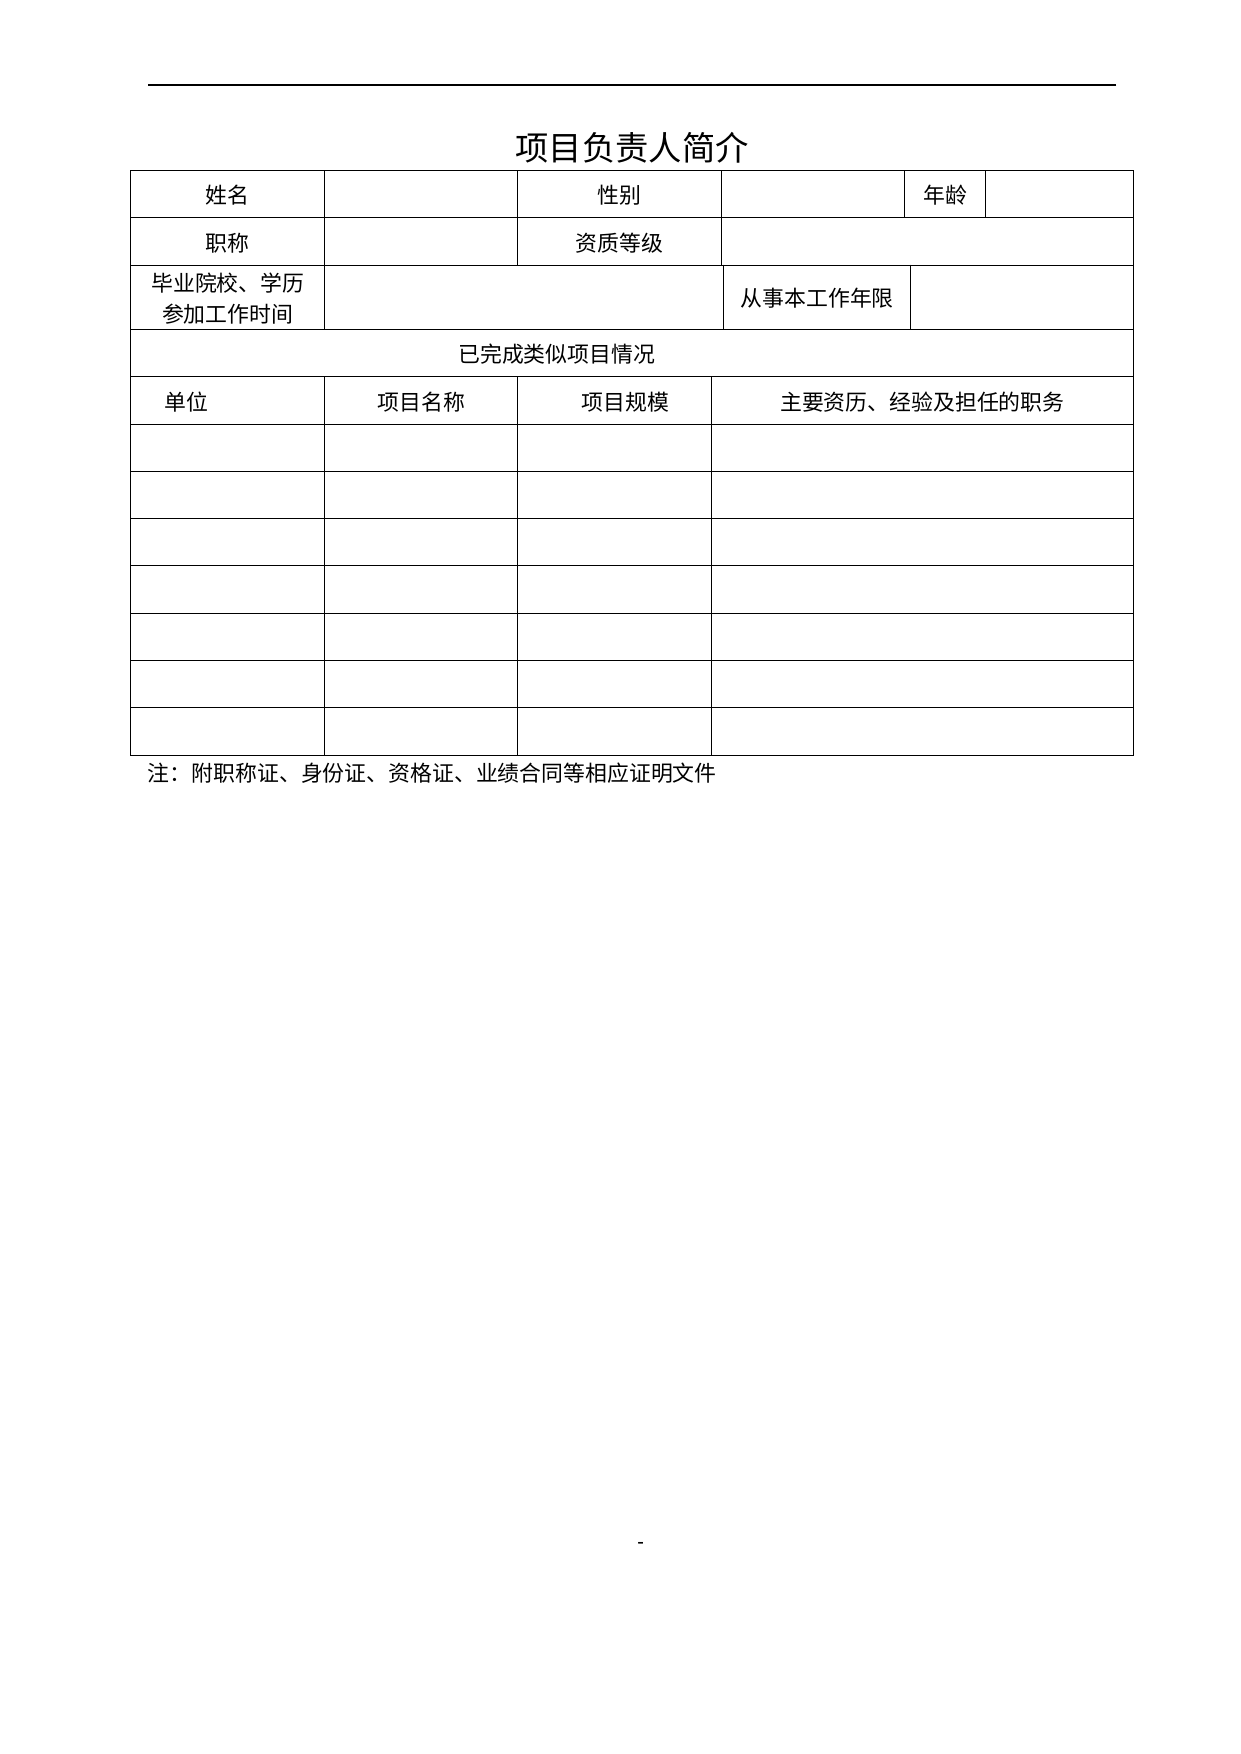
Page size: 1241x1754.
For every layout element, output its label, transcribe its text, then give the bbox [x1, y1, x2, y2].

table_cell [325, 566, 517, 613]
table_cell 从事本工作年限 [724, 266, 910, 329]
table_header 姓名 [131, 171, 324, 217]
table_header [722, 171, 904, 217]
table_cell [325, 708, 517, 754]
table_header [986, 171, 1133, 217]
table_cell [518, 661, 711, 707]
table_cell 主要资历、经验及担任的职务 [712, 377, 1133, 423]
table_cell [712, 614, 1133, 660]
table_cell [131, 472, 324, 518]
table_cell [325, 661, 517, 707]
table_cell 资质等级 [518, 218, 721, 264]
table_cell [712, 661, 1133, 707]
table_cell 职称 [131, 218, 324, 264]
table_cell [131, 425, 324, 471]
table_cell [325, 472, 517, 518]
table_cell [911, 266, 1133, 329]
text 项目负责人简介 [148, 124, 1116, 170]
table_cell 单位 [131, 377, 324, 423]
table_cell [712, 708, 1133, 754]
text 注：附职称证、身份证、资格证、业绩合同等相应证明文件 [148, 756, 1116, 787]
table_cell [518, 708, 711, 754]
table_header 性别 [518, 171, 721, 217]
table_cell [712, 472, 1133, 518]
table_cell [518, 566, 711, 613]
table_cell [325, 425, 517, 471]
table_cell [325, 266, 723, 329]
table_cell [131, 708, 324, 754]
table_cell [131, 519, 324, 565]
table_cell [325, 614, 517, 660]
table_cell [722, 218, 1133, 264]
table_cell 已完成类似项目情况 [131, 330, 1133, 376]
table_cell 项目规模 [518, 377, 711, 423]
table_cell [712, 566, 1133, 613]
table_cell [518, 425, 711, 471]
table_header 年龄 [905, 171, 985, 217]
table_cell [131, 661, 324, 707]
table_cell [518, 472, 711, 518]
table_cell [325, 519, 517, 565]
table_cell [712, 425, 1133, 471]
table_header [325, 171, 517, 217]
table_cell [518, 614, 711, 660]
table_cell [325, 218, 517, 264]
table_cell 项目名称 [325, 377, 517, 423]
table_cell [131, 566, 324, 613]
table_cell [712, 519, 1133, 565]
table_cell [518, 519, 711, 565]
table_cell 毕业院校、学历参加工作时间 [131, 266, 324, 329]
table_cell [131, 614, 324, 660]
